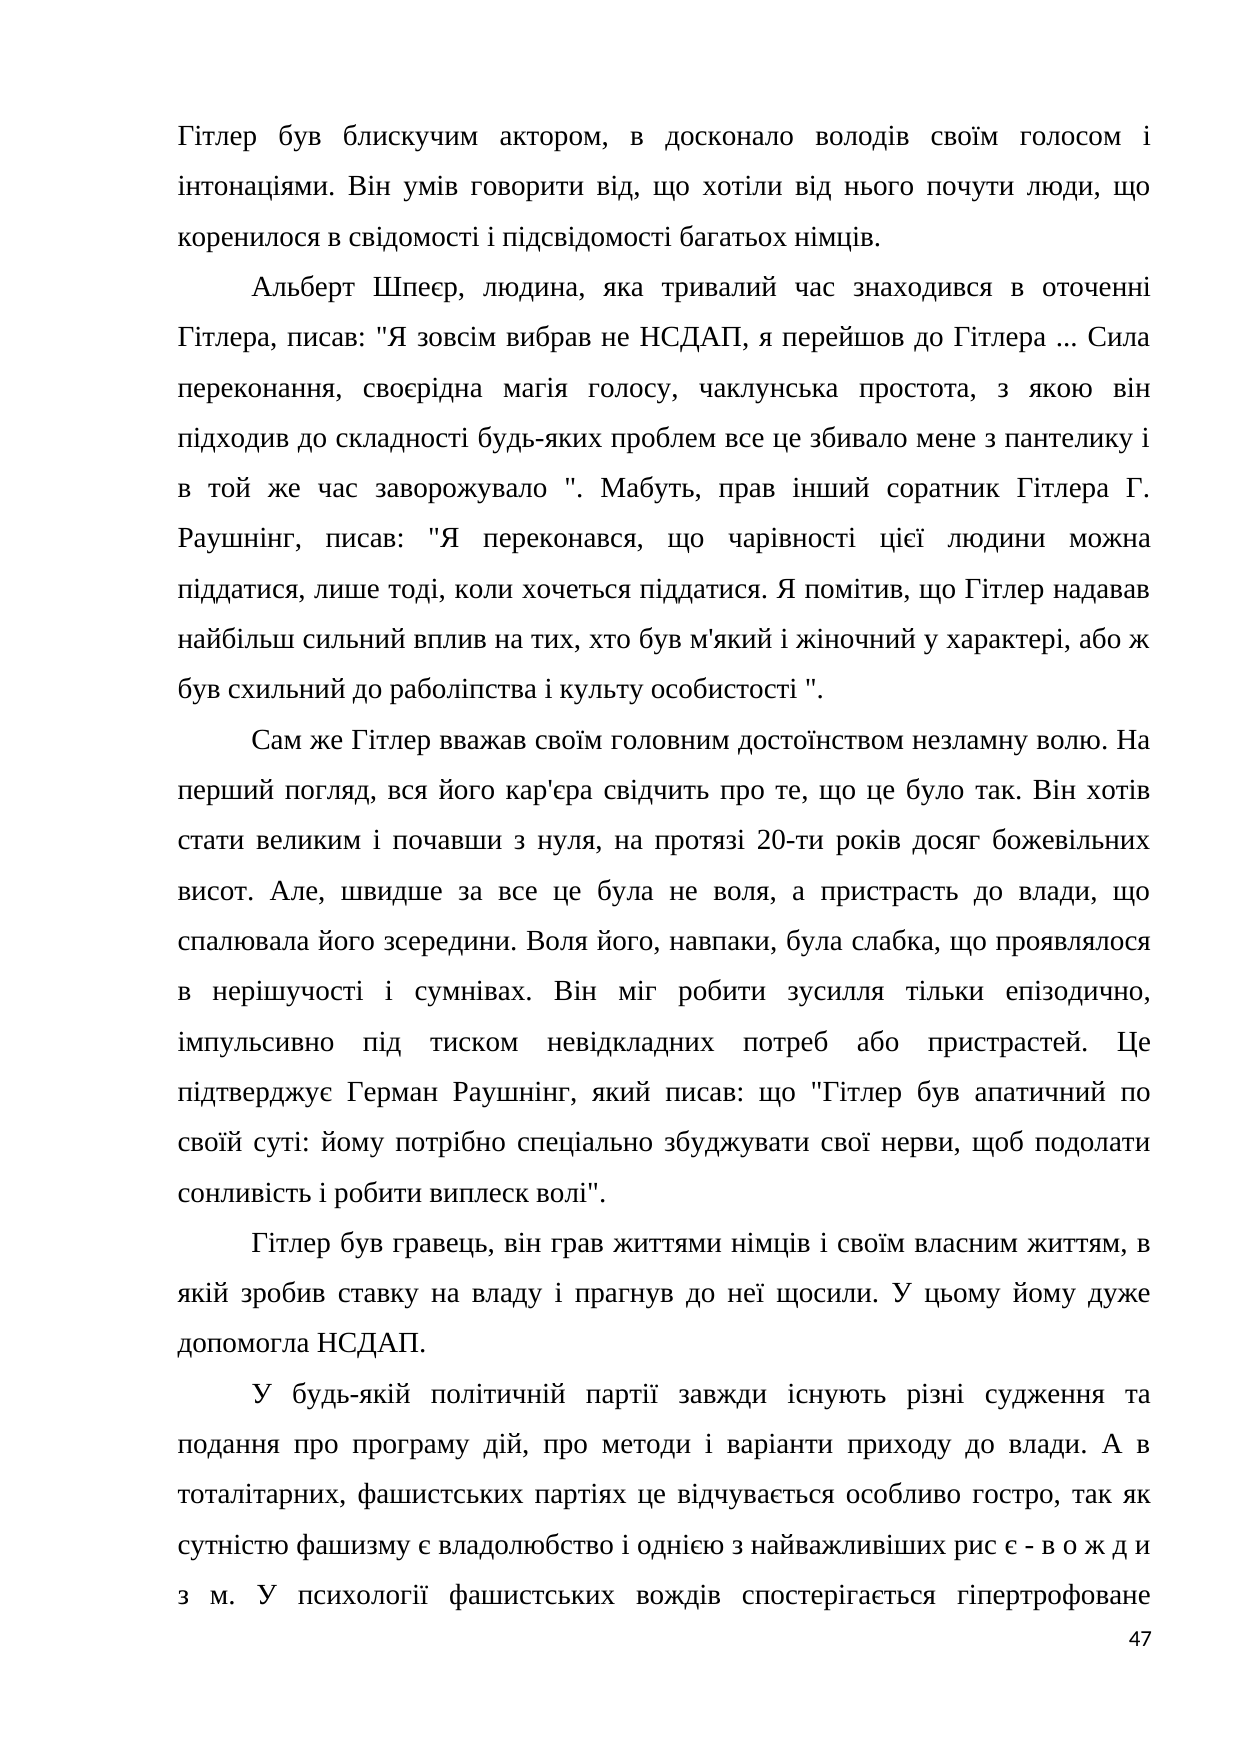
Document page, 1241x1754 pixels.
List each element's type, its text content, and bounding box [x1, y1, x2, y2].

text Сам же Гітлер вважав своїм головним достоїнством незламну волю. На перший погляд, вся його кар'єра свідчить про те, що це було так. Він хотів стати великим і почавши з нуля, на протязі 20-ти років досяг божевільних висот. Але, швидше за все це була не воля, а пристрасть до влади, що спалювала його зсередини. Воля його, навпаки, була слабка, що проявлялося в нерішучості і сумнівах. Він міг робити зусилля тільки епізодично, імпульсивно під тиском невідкладних потреб або пристрастей. Це підтверджує Герман Раушнінг, який писав: що "Гітлер був апатичний по своїй суті: йому потрібно спеціально збуджувати свої нерви, щоб подолати сонливість і робити виплеск волі". [177, 722, 1152, 1208]
text Гітлер був гравець, він грав життями німців і своїм власним життям, в якій зробив ставку на владу і прагнув до неї щосили. У цьому йому дуже допомогла НСДАП. [177, 1225, 1152, 1359]
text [177, 118, 1152, 252]
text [177, 1376, 1152, 1611]
text Альберт Шпеєр, людина, яка тривалий час знаходився в оточенні Гітлера, писав: "Я зовсім вибрав не НСДАП, я перейшов до Гітлера ... Сила переконання, своєрідна магія голосу, чаклунська простота, з якою він підходив до складності будь-яких проблем все це збивало мене з пантелику і в той же час заворожувало ". Мабуть, прав інший соратник Гітлера Г. Раушнінг, писав: "Я переконався, що чарівності цієї людини можна піддатися, лише тоді, коли хочеться піддатися. Я помітив, що Гітлер надавав найбільш сильний вплив на тих, хто був м'який і жіночний у характері, або ж був схильний до раболіпства і культу особистості ". [177, 269, 1152, 705]
